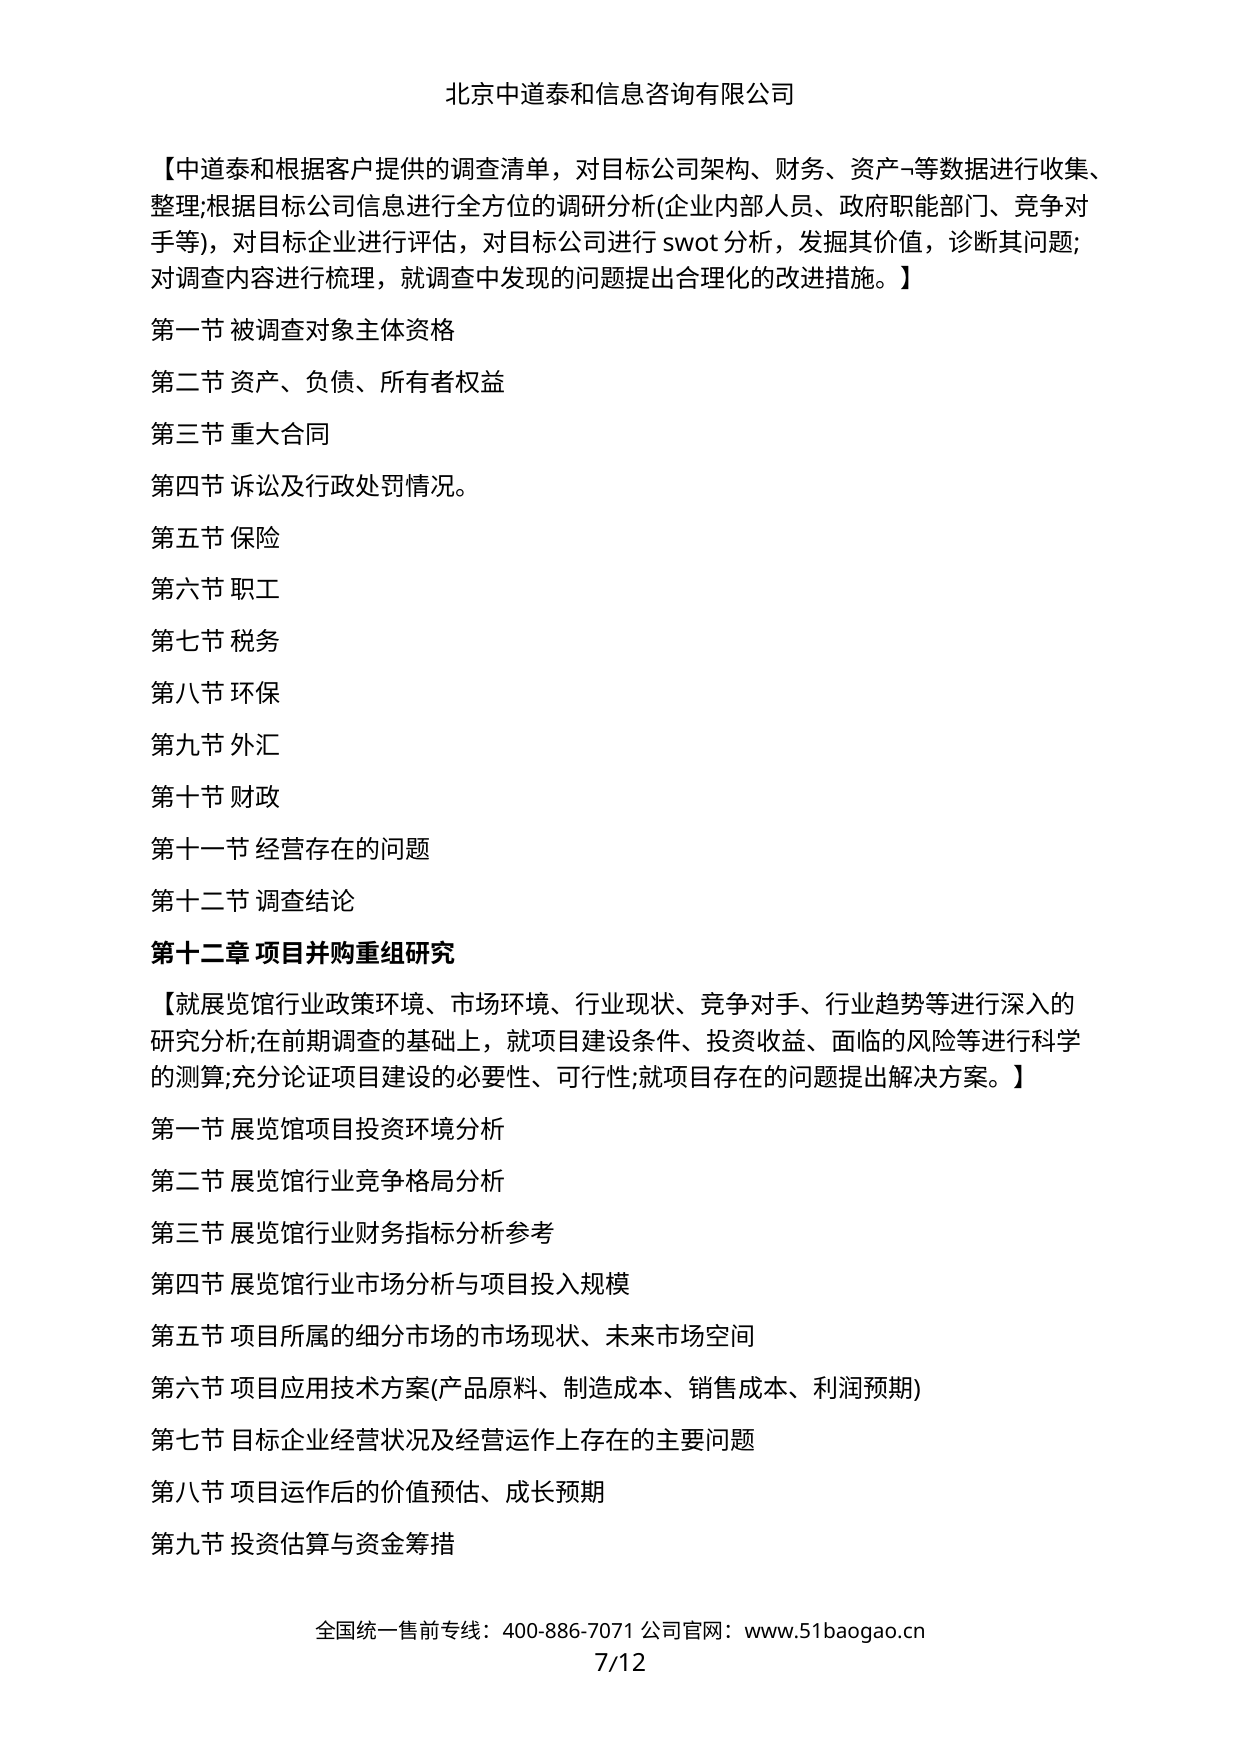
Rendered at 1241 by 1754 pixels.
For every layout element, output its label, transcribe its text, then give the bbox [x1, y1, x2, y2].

text 第九节 投资估算与资金筹措 [150, 1524, 1090, 1561]
text 第五节 项目所属的细分市场的市场现状、未来市场空间 [150, 1317, 1090, 1353]
text 第八节 项目运作后的价值预估、成长预期 [150, 1472, 1090, 1509]
text 第七节 税务 [150, 622, 1090, 658]
text 第七节 目标企业经营状况及经营运作上存在的主要问题 [150, 1421, 1090, 1457]
text 第二节 资产、负债、所有者权益 [150, 362, 1090, 399]
text 第二节 展览馆行业竞争格局分析 [150, 1161, 1090, 1197]
text 第六节 职工 [150, 570, 1090, 606]
text 第九节 外汇 [150, 726, 1090, 762]
text 第三节 重大合同 [150, 414, 1090, 451]
text 第六节 项目应用技术方案(产品原料、制造成本、销售成本、利润预期) [150, 1369, 1090, 1405]
text 第十二节 调查结论 [150, 881, 1090, 917]
text 第四节 诉讼及行政处罚情况。 [150, 466, 1090, 502]
text 第八节 环保 [150, 674, 1090, 710]
text 第十一节 经营存在的问题 [150, 829, 1090, 866]
text 第十节 财政 [150, 777, 1090, 814]
text 第一节 展览馆项目投资环境分析 [150, 1109, 1090, 1146]
text 【中道泰和根据客户提供的调查清单，对目标公司架构、财务、资产¬等数据进行收集、整理;根据目标公司信息进行全方位的调研分析(企业内部人员、政府职能部门、竞争对手等)，对目标企业进行评估，对目标公司进行swot分析，发掘其价值，诊断其问题;对调查内容进行梳理，就调查中发现的问题提出合理化的改进措施。】 [150, 150, 1090, 295]
text 第五节 保险 [150, 518, 1090, 554]
text 第四节 展览馆行业市场分析与项目投入规模 [150, 1265, 1090, 1301]
text 第一节 被调查对象主体资格 [150, 311, 1090, 347]
text 【就展览馆行业政策环境、市场环境、行业现状、竞争对手、行业趋势等进行深入的研究分析;在前期调查的基础上，就项目建设条件、投资收益、面临的风险等进行科学的测算;充分论证项目建设的必要性、可行性;就项目存在的问题提出解决方案。】 [150, 985, 1090, 1094]
text 第三节 展览馆行业财务指标分析参考 [150, 1213, 1090, 1249]
text 第十二章 项目并购重组研究 [150, 933, 1090, 969]
